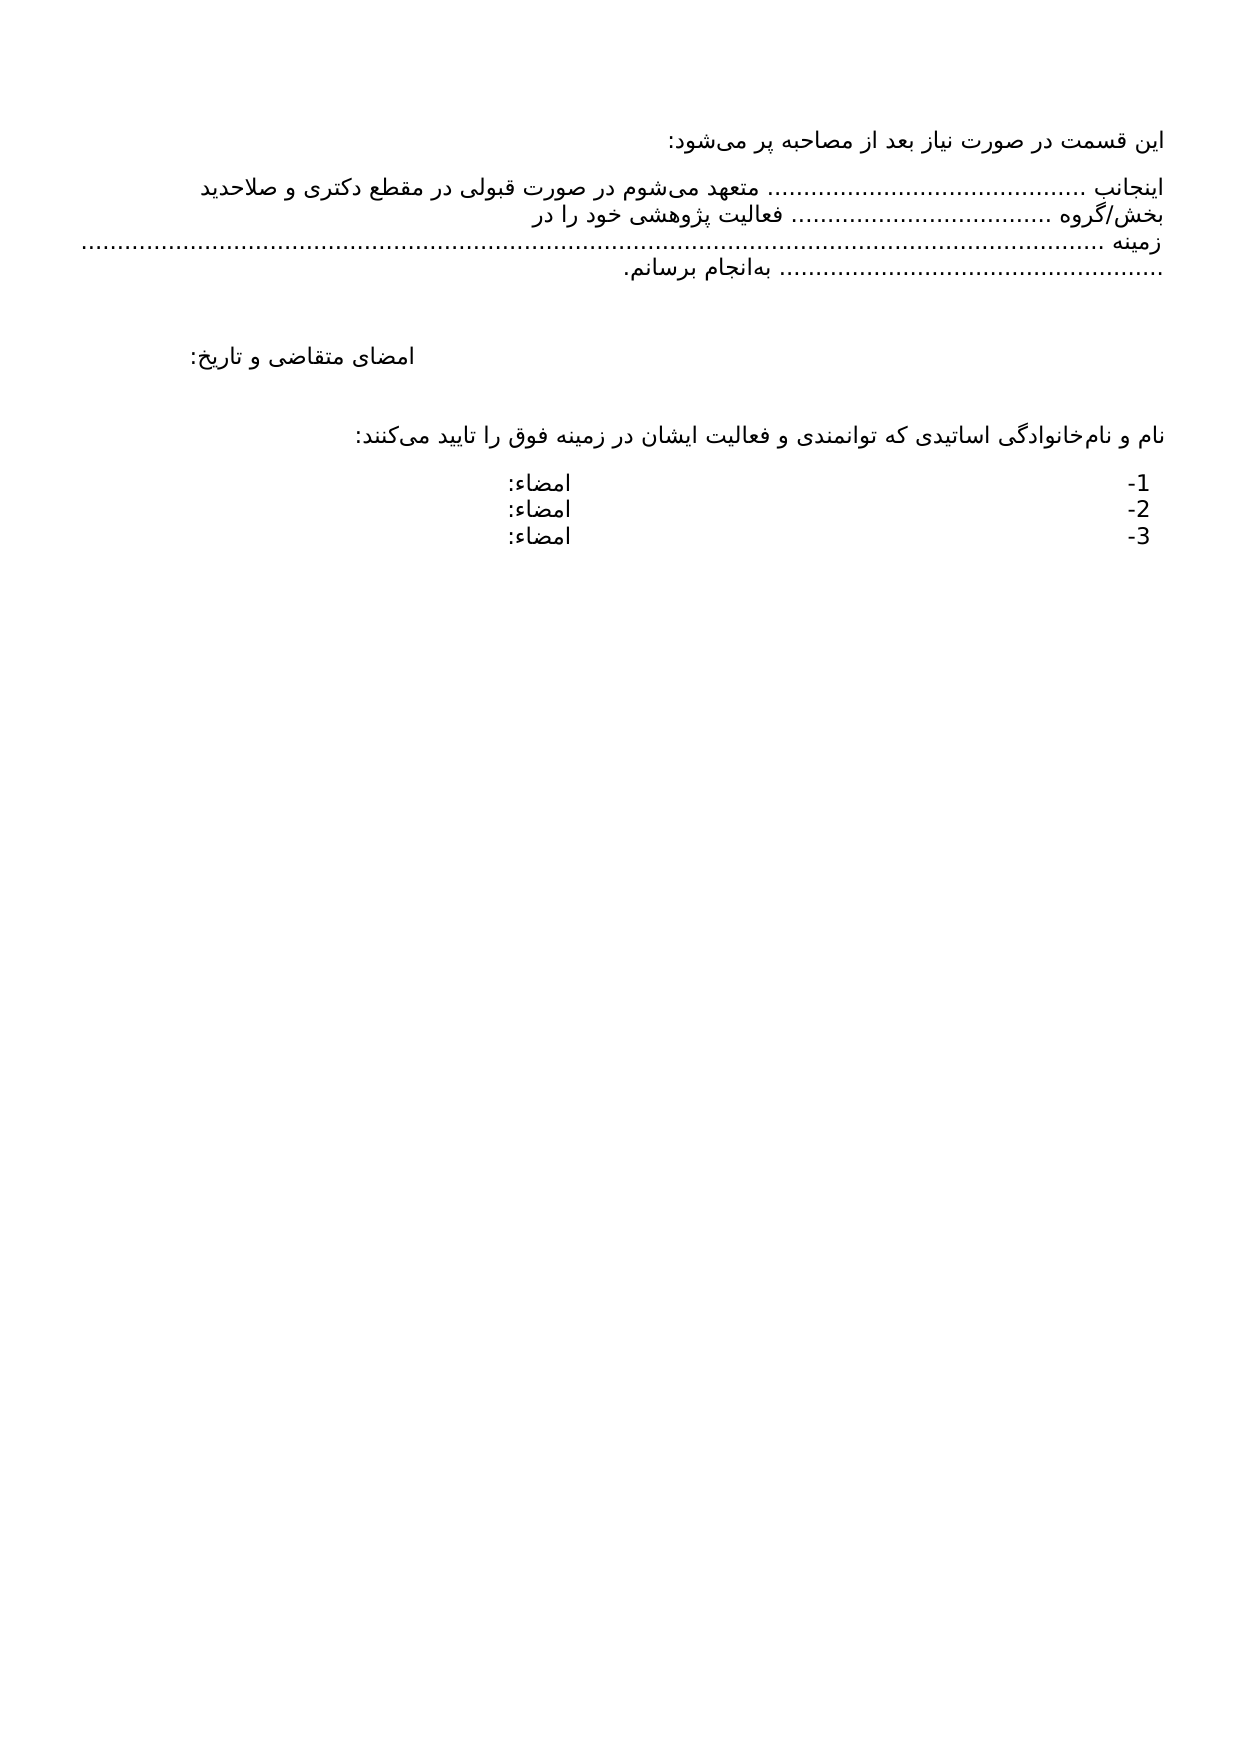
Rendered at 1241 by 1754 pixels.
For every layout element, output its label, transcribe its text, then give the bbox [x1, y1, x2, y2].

text نام و نام‌خانوادگی اساتیدی که توانمندی و فعالیت ایشان در زمینه فوق را تایید می‌کنند: [75, 422, 1165, 449]
list امضاء: و ..... در زمی..........متعهد می‌شوم در صورت صلاحدید گروه [75, 523, 1128, 550]
text امضای متقاضی و تاریخ: [75, 343, 1165, 369]
text این قسمت در صورت نیاز بعد از مصاحبه پر می‌شود: [75, 127, 1165, 154]
list امضاء: [75, 497, 1128, 523]
text اینجانب ............................................ متعهد می‌شوم در صورت قبولی در مقطع دکتری و صلاحدید بخش/گروه .................................... فعالیت پژوهشی خود را در زمینه .................................................................................................................................................................................................. به‌انجام برسانم. [75, 174, 1165, 281]
list امضاء: [75, 470, 1128, 497]
